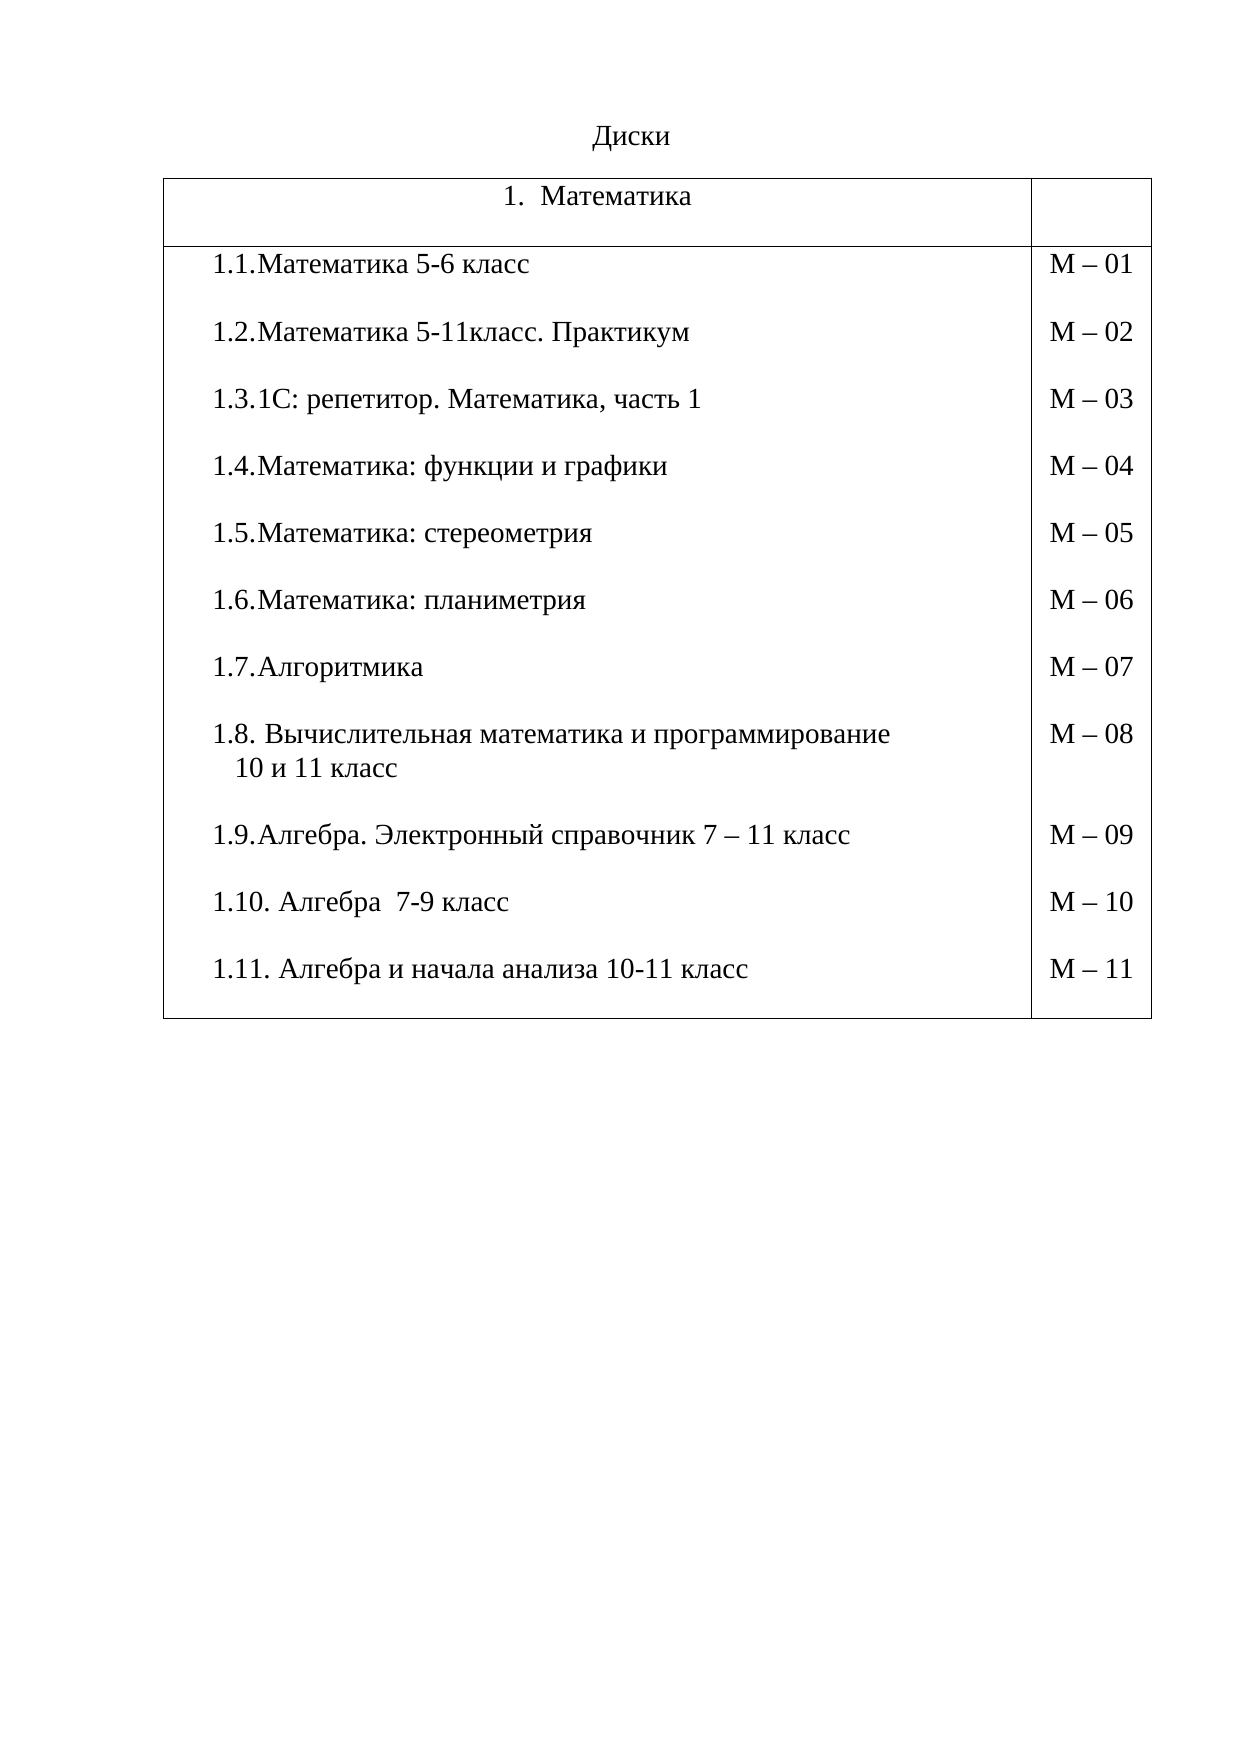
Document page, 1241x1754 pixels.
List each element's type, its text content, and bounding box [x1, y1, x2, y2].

table_cell Математика 5-6 класс Математика 5-11класс. Практикум 1С: репетитор. Математика, часть 1 Математика: функции и графики Математика: стереометрия Математика: планиметрия Алгоритмика Вычислительная математика и программирование 10 и 11 класс Алгебра. Электронный справочник 7 – 11 класс Алгебра 7-9 класс Алгебра и начала анализа 10-11 класс [164, 247, 1031, 1018]
table_cell М – 01 М – 02 М – 03 М – 04 М – 05 М – 06 М – 07 М – 08 М – 09 М – 10 М – 11 [1032, 247, 1151, 1018]
table_header Математика [164, 179, 1031, 246]
text Диски [103, 118, 1152, 152]
table_header [1032, 179, 1151, 246]
